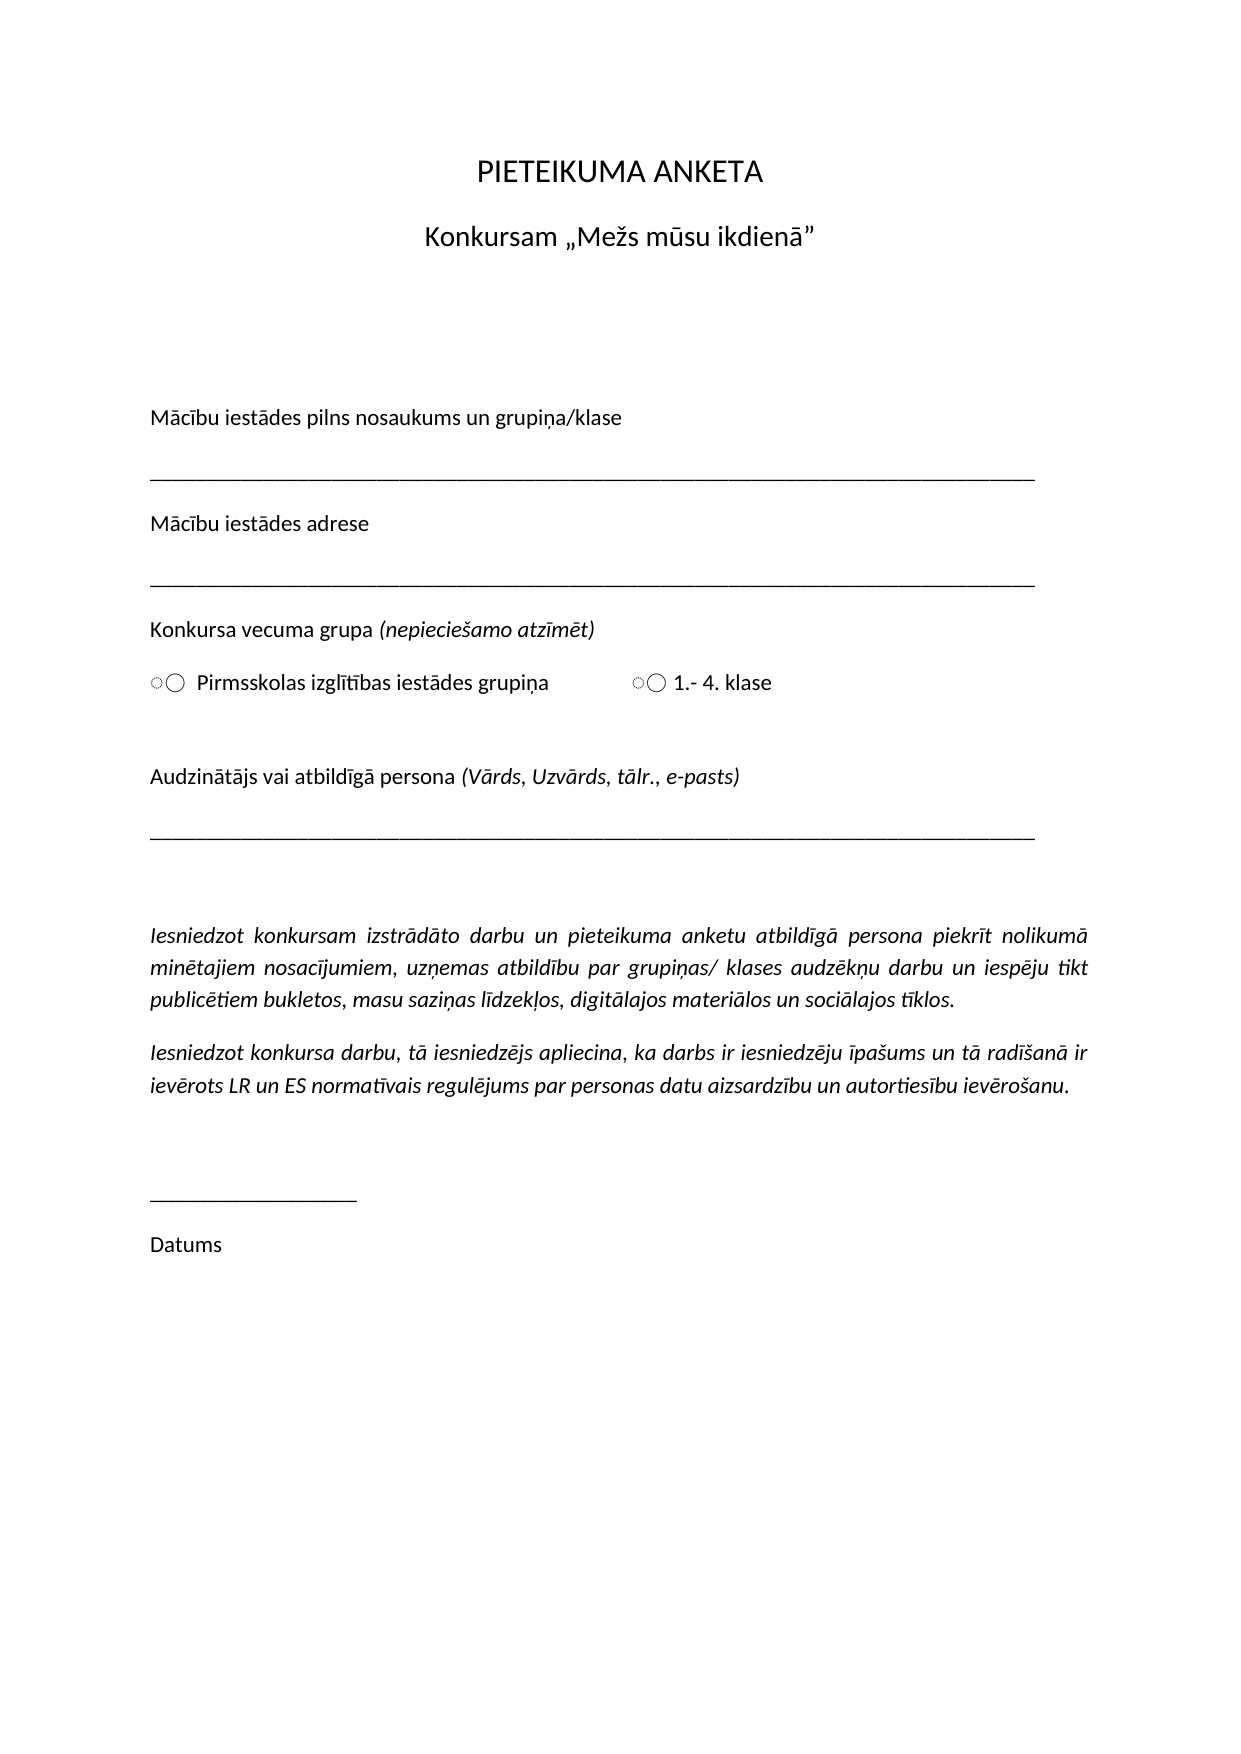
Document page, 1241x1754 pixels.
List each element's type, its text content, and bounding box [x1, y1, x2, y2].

text PIETEIKUMA ANKETA [150, 150, 1090, 191]
table_header ⃝ 1.- 4. klase [620, 668, 1101, 709]
text Audzinātājs vai atbildīgā persona (Vārds, Uzvārds, tālr., e-pasts) [150, 762, 1090, 790]
text Mācību iestādes pilns nosaukums un grupiņa/klase [150, 403, 1090, 431]
text Mācību iestādes adrese [150, 509, 1090, 537]
text Konkursa vecuma grupa (nepieciešamo atzīmēt) [150, 615, 1090, 643]
text Konkursam „Mežs mūsu ikdienā” [150, 218, 1090, 253]
table_header ⃝ Pirmsskolas izglītības iestādes grupiņa [139, 668, 620, 709]
text Iesniedzot konkursa darbu, tā iesniedzējs apliecina, ka darbs ir iesniedzēju īpašums un tā radīšanā ir ievērots LR un ES normatīvais regulējums par personas datu aizsardzību un autortiesību ievērošanu. [150, 1038, 1090, 1099]
text Datums [150, 1230, 1090, 1258]
text Iesniedzot konkursam izstrādāto darbu un pieteikuma anketu atbildīgā persona piekrīt nolikumā minētajiem nosacījumiem, uzņemas atbildību par grupiņas/ klases audzēkņu darbu un iespēju tikt publicētiem bukletos, masu saziņas līdzekļos, digitālajos materiālos un sociālajos tīklos. [150, 921, 1090, 1013]
